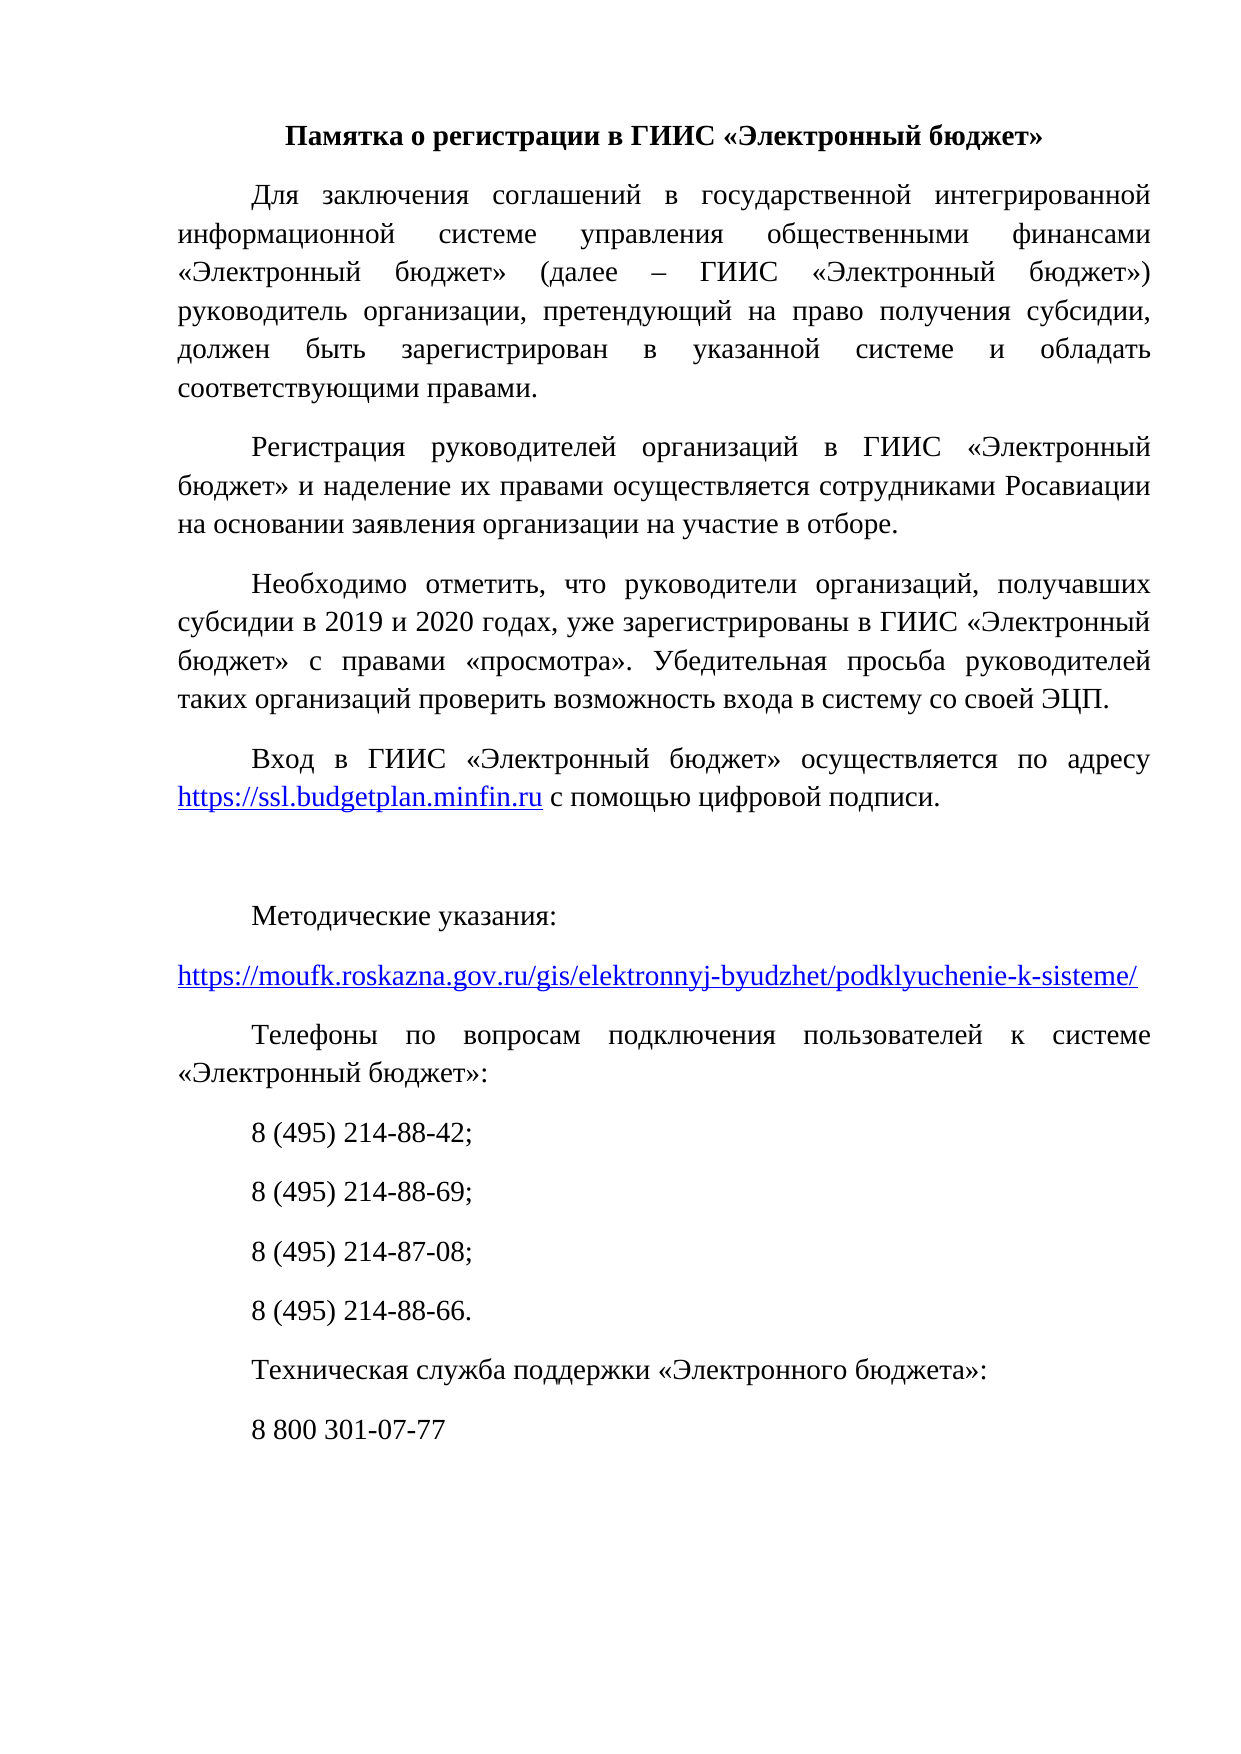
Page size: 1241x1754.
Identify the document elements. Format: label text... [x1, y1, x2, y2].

text Необходимо отметить, что руководители организаций, получавших субсидии в 2019 и 2020 годах, уже зарегистрированы в ГИИС «Электронный бюджет» с правами «просмотра». Убедительная просьба руководителей таких организаций проверить возможность входа в систему со своей ЭЦП. [177, 566, 1152, 715]
text Регистрация руководителей организаций в ГИИС «Электронный бюджет» и наделение их правами осуществляется сотрудниками Росавиации на основании заявления организации на участие в отборе. [177, 429, 1152, 540]
text Памятка о регистрации в ГИИС «Электронный бюджет» [177, 118, 1152, 152]
text Вход в ГИИС «Электронный бюджет» осуществляется по адресу https://ssl.budgetplan.minfin.ru с помощью цифровой подписи. [177, 741, 1152, 813]
text Для заключения соглашений в государственной интегрированной информационной системе управления общественными финансами «Электронный бюджет» (далее – ГИИС «Электронный бюджет») руководитель организации, претендующий на право получения субсидии, должен быть зарегистрирован в указанной системе и обладать соответствующими правами. [177, 177, 1152, 404]
text 8 (495) 214-88-66. [177, 1293, 1152, 1327]
text Телефоны по вопросам подключения пользователей к системе «Электронный бюджет»: [177, 1017, 1152, 1089]
text 8 800 301-07-77 [177, 1412, 1152, 1445]
text Техническая служба поддержки «Электронного бюджета»: [177, 1352, 1152, 1386]
text https://moufk.roskazna.gov.ru/gis/elektronnyj-byudzhet/podklyuchenie-k-sisteme/ [177, 958, 1152, 991]
text Методические указания: [177, 898, 1152, 932]
text 8 (495) 214-87-08; [177, 1234, 1152, 1267]
text 8 (495) 214-88-69; [177, 1174, 1152, 1208]
text 8 (495) 214-88-42; [177, 1115, 1152, 1148]
